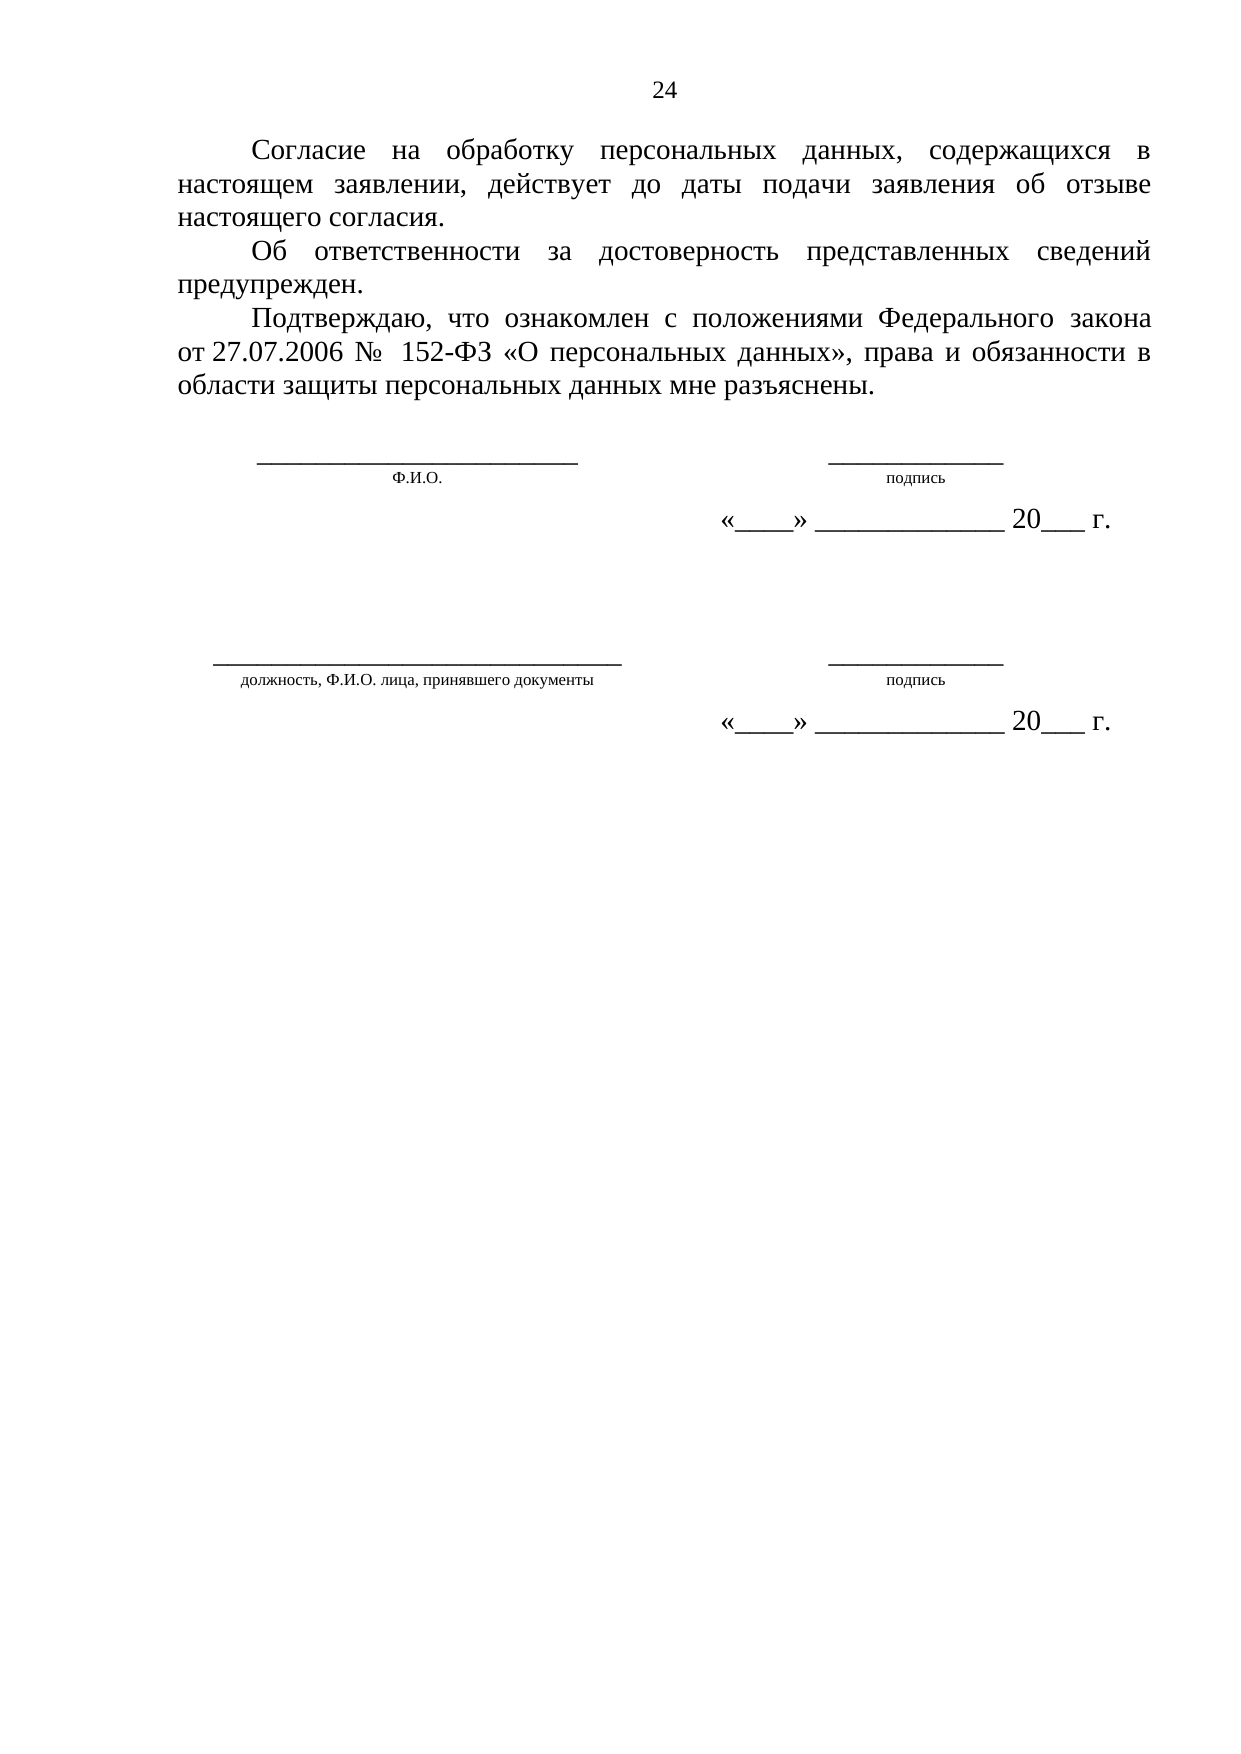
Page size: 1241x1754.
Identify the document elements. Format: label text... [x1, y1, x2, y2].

table_cell ____________ подпись «____» _____________ 20___ г. [669, 569, 1163, 736]
table_header ______________________ Ф.И.О. [166, 434, 669, 568]
text Об ответственности за достоверность представленных сведений предупрежден. [177, 233, 1152, 300]
text Подтверждаю, что ознакомлен с положениями Федерального закона от 27.07.2006 № 152-ФЗ «О персональных данных», права и обязанности в области защиты персональных данных мне разъяснены. [177, 300, 1152, 401]
table_header ____________ подпись «____» _____________ 20___ г. [669, 434, 1163, 568]
table_cell ____________________________ должность, Ф.И.О. лица, принявшего документы [166, 569, 669, 736]
text Согласие на обработку персональных данных, содержащихся в настоящем заявлении, действует до даты подачи заявления об отзыве настоящего согласия. [177, 132, 1152, 233]
